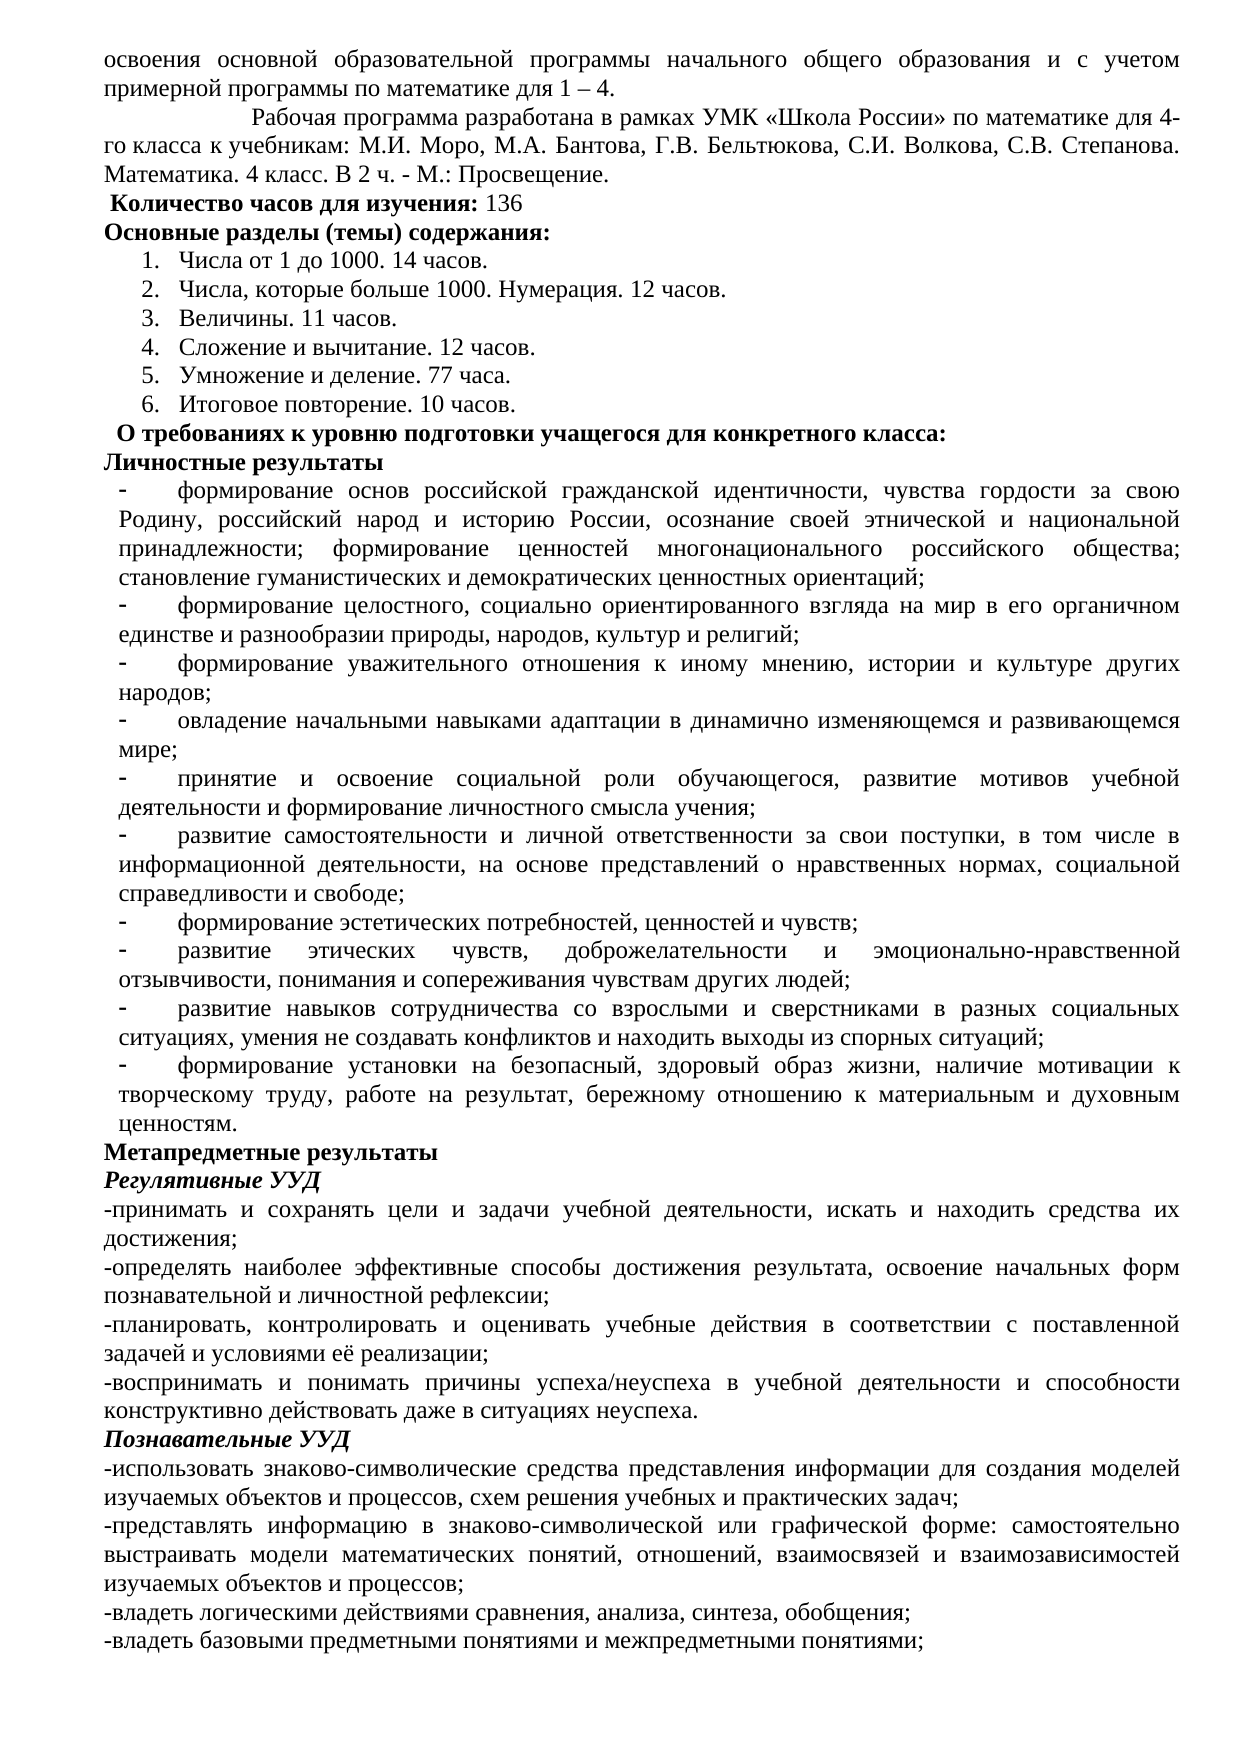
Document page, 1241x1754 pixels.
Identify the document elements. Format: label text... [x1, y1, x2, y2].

text Количество часов для изучения: 136 [103, 188, 1181, 217]
list развитие самостоятельности и личной ответственности за свои поступки, в том числе в информационной деятельности, на основе представлений о нравственных нормах, социальной справедливости и свободе; [118, 821, 1181, 907]
text -использовать знаково-символические средства представления информации для создания моделей изучаемых объектов и процессов, схем решения учебных и практических задач; [103, 1453, 1181, 1511]
text Основные разделы (темы) содержания: [103, 217, 1181, 246]
text -представлять информацию в знаково-символической или графической форме: самостоятельно выстраивать модели математических понятий, отношений, взаимосвязей и взаимозависимостей изучаемых объектов и процессов; [103, 1511, 1181, 1597]
list Умножение и деление. 77 часа. [141, 361, 1181, 389]
list развитие этических чувств, доброжелательности и эмоционально-нравственной отзывчивости, понимания и сопереживания чувствам других людей; [118, 936, 1181, 993]
text -планировать, контролировать и оценивать учебные действия в соответствии с поставленной задачей и условиями её реализации; [103, 1309, 1181, 1367]
list формирование уважительного отношения к иному мнению, истории и культуре других народов; [118, 648, 1181, 706]
text Рабочая программа разработана в рамках УМК «Школа России» по математике для 4-го класса к учебникам: М.И. Моро, М.А. Бантова, Г.В. Бельтюкова, С.И. Волкова, С.В. Степанова. Математика. 4 класс. В 2 ч. - М.: Просвещение. [103, 102, 1181, 188]
list Числа, которые больше 1000. Нумерация. 12 часов. [141, 274, 1181, 303]
list формирование основ российской гражданской идентичности, чувства гордости за свою Родину, российский народ и историю России, осознание своей этнической и национальной принадлежности; формирование ценностей многонационального российского общества; становление гуманистических и демократических ценностных ориентаций; [118, 476, 1181, 591]
list Числа от 1 до 1000. 14 часов. [141, 246, 1181, 274]
text -воспринимать и понимать причины успеха/неуспеха в учебной деятельности и способности конструктивно действовать даже в ситуациях неуспеха. [103, 1367, 1181, 1424]
list Сложение и вычитание. 12 часов. [141, 332, 1181, 361]
list формирование эстетических потребностей, ценностей и чувств; [118, 907, 1181, 936]
text Регулятивные УУД [103, 1166, 1181, 1194]
list Величины. 11 часов. [141, 303, 1181, 332]
text -принимать и сохранять цели и задачи учебной деятельности, искать и находить средства их достижения; [103, 1194, 1181, 1252]
text -определять наиболее эффективные способы достижения результата, освоение начальных форм познавательной и личностной рефлексии; [103, 1252, 1181, 1309]
text О требованиях к уровню подготовки учащегося для конкретного класса: [103, 418, 1181, 447]
text -владеть логическими действиями сравнения, анализа, синтеза, обобщения; [103, 1597, 1181, 1626]
list овладение начальными навыками адаптации в динамично изменяющемся и развивающемся мире; [118, 706, 1181, 763]
list развитие навыков сотрудничества со взрослыми и сверстниками в разных социальных ситуациях, умения не создавать конфликтов и находить выходы из спорных ситуаций; [118, 993, 1181, 1051]
list принятие и освоение социальной роли обучающегося, развитие мотивов учебной деятельности и формирование личностного смысла учения; [118, 763, 1181, 821]
text Метапредметные результаты [103, 1137, 1181, 1166]
list формирование установки на безопасный, здоровый образ жизни, наличие мотивации к творческому труду, работе на результат, бережному отношению к материальным и духовным ценностям. [118, 1051, 1181, 1137]
list Итоговое повторение. 10 часов. [141, 389, 1181, 418]
text Личностные результаты [103, 447, 1181, 476]
text -владеть базовыми предметными понятиями и межпредметными понятиями; [103, 1626, 1181, 1654]
text Познавательные УУД [103, 1424, 1181, 1453]
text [103, 44, 1181, 102]
list формирование целостного, социально ориентированного взгляда на мир в его органичном единстве и разнообразии природы, народов, культур и религий; [118, 591, 1181, 648]
